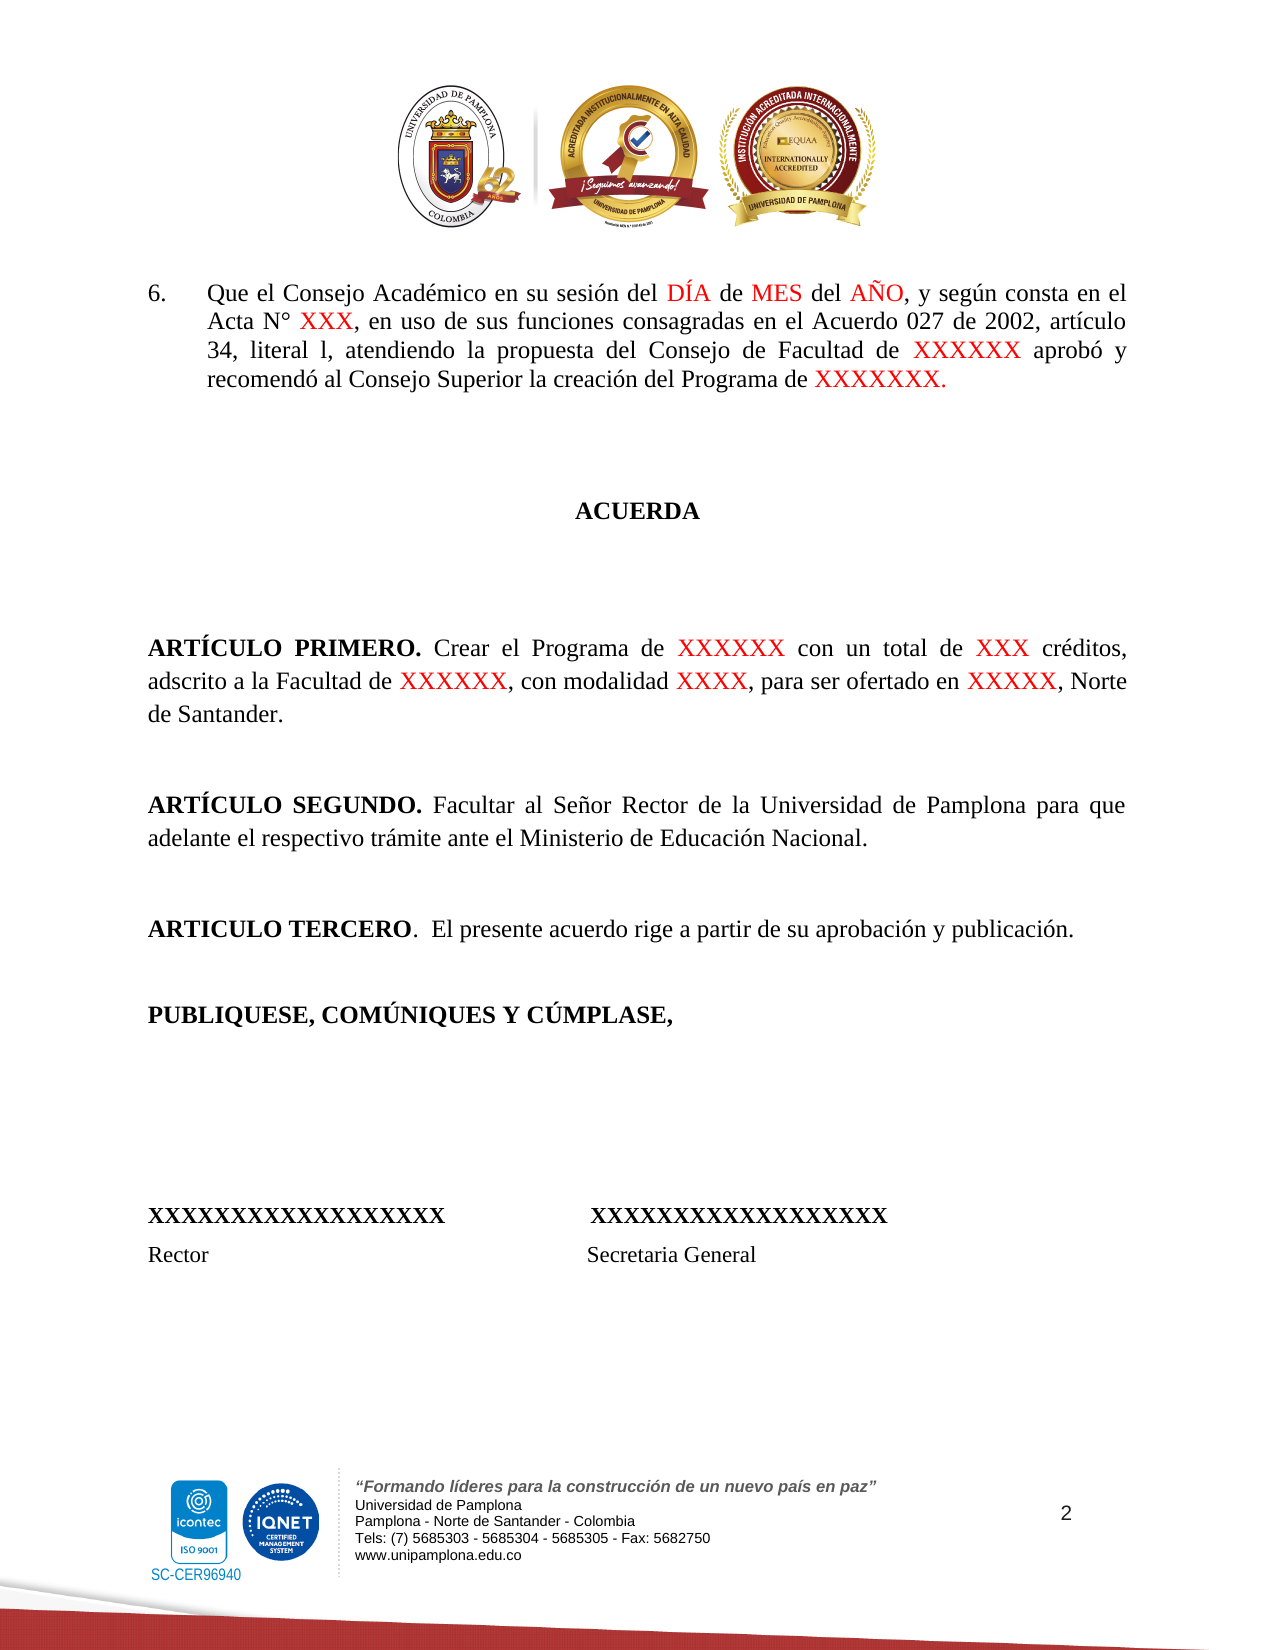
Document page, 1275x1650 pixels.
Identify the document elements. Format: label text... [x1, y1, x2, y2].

text ARTÍCULO PRIMERO. Crear el Programa de XXXXXX con un total de XXX créditos, adscrito a la Facultad de XXXXXX, con modalidad XXXX, para ser ofertado en XXXXX, Norte de Santander. [148, 633, 1127, 727]
text ACUERDA [148, 496, 1127, 525]
text ARTÍCULO SEGUNDO. Facultar al Señor Rector de la Universidad de Pamplona para que adelante el respectivo trámite ante el Ministerio de Educación Nacional. [148, 790, 1127, 852]
text Rector Secretaria General [148, 1241, 1127, 1267]
text XXXXXXXXXXXXXXXXXX XXXXXXXXXXXXXXXXXX [148, 1202, 1127, 1228]
picture [397, 75, 878, 237]
text ARTICULO TERCERO. El presente acuerdo rige a partir de su aprobación y publicación. [148, 914, 1127, 943]
text PUBLIQUESE, COMÚNIQUES Y CÚMPLASE, [148, 1001, 1127, 1029]
picture [0, 1477, 1275, 1650]
list Que el Consejo Académico en su sesión del DÍA de MES del AÑO, y según consta en el Acta N° XXX, en uso de sus funciones consagradas en el Acuerdo 027 de 2002, artículo 34, literal l, atendiendo la propuesta del Consejo de Facultad de XXXXXX aprobó y recomendó al Consejo Superior la creación del Programa de XXXXXXX. [148, 278, 1127, 393]
